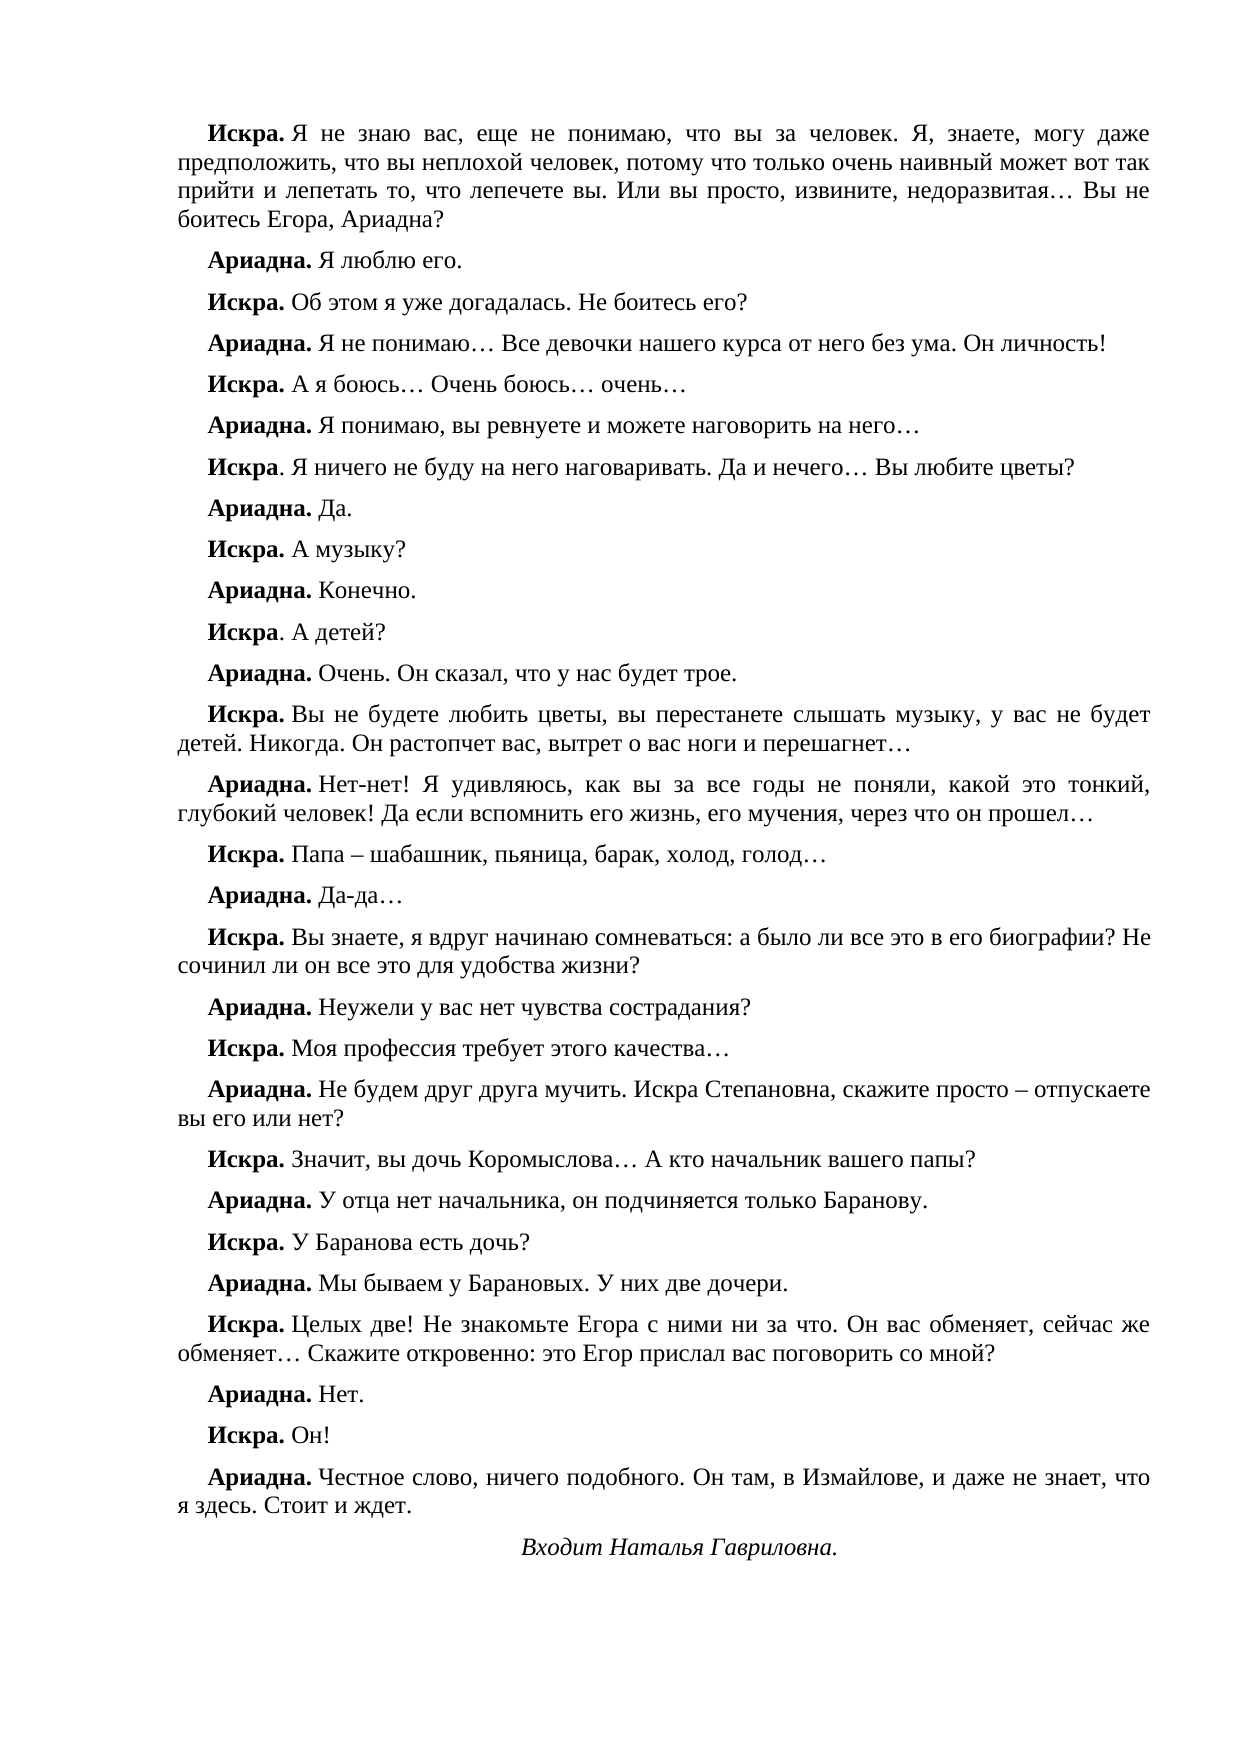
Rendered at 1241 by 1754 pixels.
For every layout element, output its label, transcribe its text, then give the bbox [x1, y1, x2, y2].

text Искра. У Баранова есть дочь? [177, 1227, 1152, 1256]
text Искра. А я боюсь… Очень боюсь… очень… [177, 369, 1152, 398]
text Ариадна. Я понимаю, вы ревнуете и можете наговорить на него… [177, 411, 1152, 439]
text Ариадна. Да. [177, 493, 1152, 522]
text Ариадна. Я не понимаю… Все девочки нашего курса от него без ума. Он личность! [177, 328, 1152, 357]
text Ариадна. Мы бываем у Барановых. У них две дочери. [177, 1268, 1152, 1297]
text Искра. Вы не будете любить цветы, вы перестанете слышать музыку, у вас не будет детей. Никогда. Он растопчет вас, вытрет о вас ноги и перешагнет… [177, 699, 1152, 757]
text Ариадна. Нет-нет! Я удивляюсь, как вы за все годы не поняли, какой это тонкий, глубокий человек! Да если вспомнить его жизнь, его мучения, через что он прошел… [177, 769, 1152, 827]
text Входит Наталья Гавриловна. [177, 1532, 1152, 1561]
text Искра. Моя профессия требует этого качества… [177, 1033, 1152, 1062]
text Искра. Вы знаете, я вдруг начинаю сомневаться: а было ли все это в его биографии? Не сочинил ли он все это для удобства жизни? [177, 922, 1152, 979]
text Ариадна. Честное слово, ничего подобного. Он там, в Измайлове, и даже не знает, что я здесь. Стоит и ждет. [177, 1462, 1152, 1519]
text Ариадна. Конечно. [177, 576, 1152, 604]
text Ариадна. Не будем друг друга мучить. Искра Степановна, скажите просто – отпускаете вы его или нет? [177, 1074, 1152, 1132]
text Искра. А музыку? [177, 534, 1152, 563]
text Искра. Целых две! Не знакомьте Егора с ними ни за что. Он вас обменяет, сейчас же обменяет… Скажите откровенно: это Егор прислал вас поговорить со мной? [177, 1309, 1152, 1367]
text Искра. Я ничего не буду на него наговаривать. Да и нечего… Вы любите цветы? [177, 452, 1152, 481]
text Ариадна. Очень. Он сказал, что у нас будет трое. [177, 658, 1152, 687]
text Искра. Папа – шабашник, пьяница, барак, холод, голод… [177, 839, 1152, 868]
text Искра. Он! [177, 1421, 1152, 1449]
text Ариадна. Я люблю его. [177, 246, 1152, 274]
text Искра. Значит, вы дочь Коромыслова… А кто начальник вашего папы? [177, 1144, 1152, 1173]
text Искра. Об этом я уже догадалась. Не боитесь его? [177, 287, 1152, 316]
text Ариадна. Нет. [177, 1379, 1152, 1408]
text Ариадна. Да-да… [177, 881, 1152, 909]
text Искра. Я не знаю вас, еще не понимаю, что вы за человек. Я, знаете, могу даже предположить, что вы неплохой человек, потому что только очень наивный может вот так прийти и лепетать то, что лепечете вы. Или вы просто, извините, недоразвитая… Вы не боитесь Егора, Ариадна? [177, 118, 1152, 233]
text Искра. А детей? [177, 617, 1152, 646]
text Ариадна. Неужели у вас нет чувства сострадания? [177, 992, 1152, 1021]
text Ариадна. У отца нет начальника, он подчиняется только Баранову. [177, 1186, 1152, 1214]
